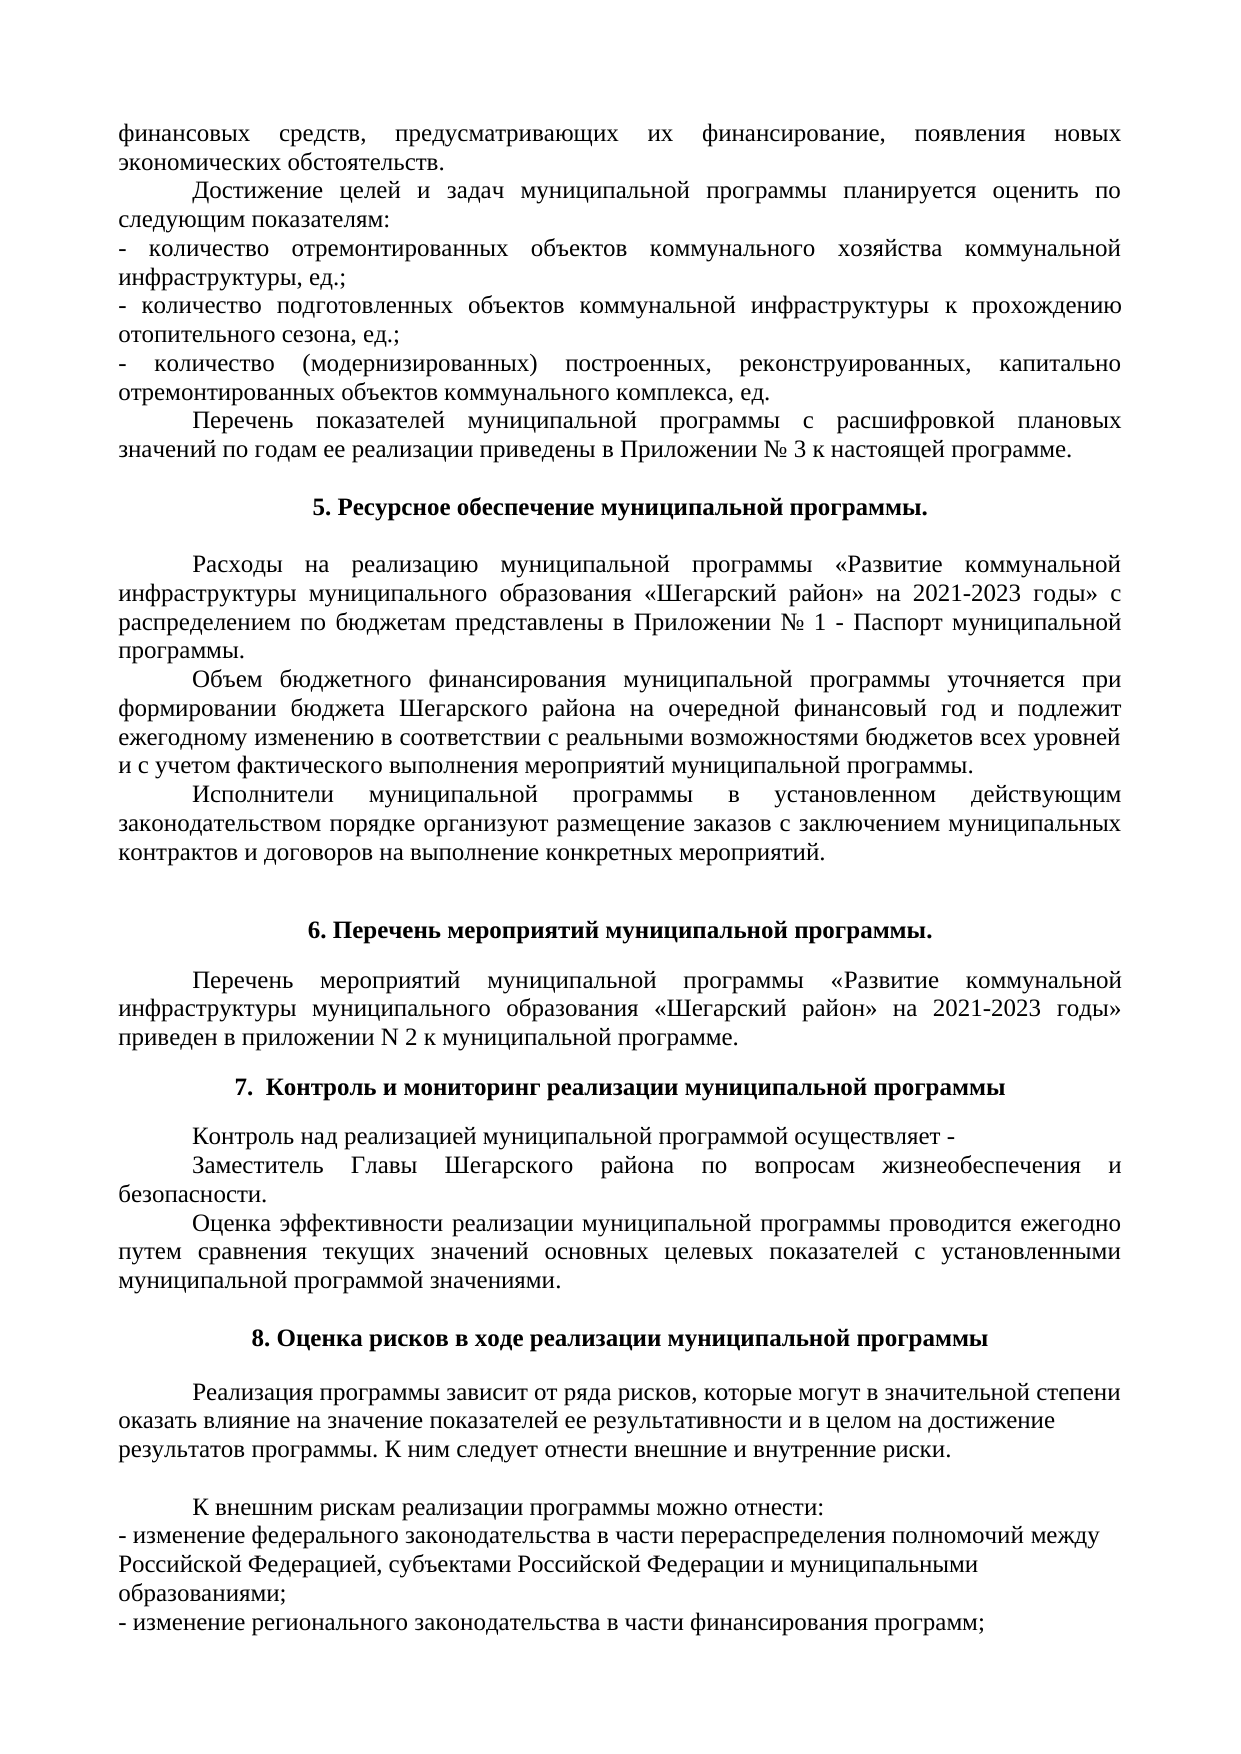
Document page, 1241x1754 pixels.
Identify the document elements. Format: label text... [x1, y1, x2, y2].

text 5. Ресурсное обеспечение муниципальной программы. [118, 492, 1122, 521]
text Оценка эффективности реализации муниципальной программы проводится ежегодно путем сравнения текущих значений основных целевых показателей с установленными муниципальной программой значениями. [118, 1208, 1122, 1294]
text Реализация программы зависит от ряда рисков, которые могут в значительной степени оказать влияние на значение показателей ее результативности и в целом на достижение результатов программы. К ним следует отнести внешние и внутренние риски. [118, 1377, 1122, 1463]
text Достижение целей и задач муниципальной программы планируется оценить по следующим показателям: [118, 176, 1122, 233]
text Расходы на реализацию муниципальной программы «Развитие коммунальной инфраструктуры муниципального образования «Шегарский район» на 2021-2023 годы» с распределением по бюджетам представлены в Приложении № 1 - Паспорт муниципальной программы. [118, 549, 1122, 664]
text - количество отремонтированных объектов коммунального хозяйства коммунальной инфраструктуры, ед.; [118, 233, 1122, 291]
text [118, 118, 1122, 176]
text - изменение регионального законодательства в части финансирования программ; [118, 1607, 1122, 1635]
text 7. Контроль и мониторинг реализации муниципальной программы [118, 1072, 1122, 1101]
text Контроль над реализацией муниципальной программой осуществляет - [118, 1121, 1122, 1150]
text - количество подготовленных объектов коммунальной инфраструктуры к прохождению отопительного сезона, ед.; [118, 291, 1122, 348]
text Объем бюджетного финансирования муниципальной программы уточняется при формировании бюджета Шегарского района на очередной финансовый год и подлежит ежегодному изменению в соответствии с реальными возможностями бюджетов всех уровней и с учетом фактического выполнения мероприятий муниципальной программы. [118, 664, 1122, 779]
text 6. Перечень мероприятий муниципальной программы. [118, 915, 1122, 944]
text Исполнители муниципальной программы в установленном действующим законодательством порядке организуют размещение заказов с заключением муниципальных контрактов и договоров на выполнение конкретных мероприятий. [118, 779, 1122, 866]
text - количество (модернизированных) построенных, реконструированных, капитально отремонтированных объектов коммунального комплекса, ед. [118, 348, 1122, 406]
text Перечень показателей муниципальной программы с расшифровкой плановых значений по годам ее реализации приведены в Приложении № 3 к настоящей программе. [118, 406, 1122, 463]
text Заместитель Главы Шегарского района по вопросам жизнеобеспечения и безопасности. [118, 1150, 1122, 1208]
text - изменение федерального законодательства в части перераспределения полномочий между Российской Федерацией, субъектами Российской Федерации и муниципальными образованиями; [118, 1520, 1122, 1607]
text К внешним рискам реализации программы можно отнести: [118, 1492, 1122, 1520]
text 8. Оценка рисков в ходе реализации муниципальной программы [118, 1323, 1122, 1351]
text Перечень мероприятий муниципальной программы «Развитие коммунальной инфраструктуры муниципального образования «Шегарский район» на 2021-2023 годы» приведен в приложении N 2 к муниципальной программе. [118, 965, 1122, 1051]
